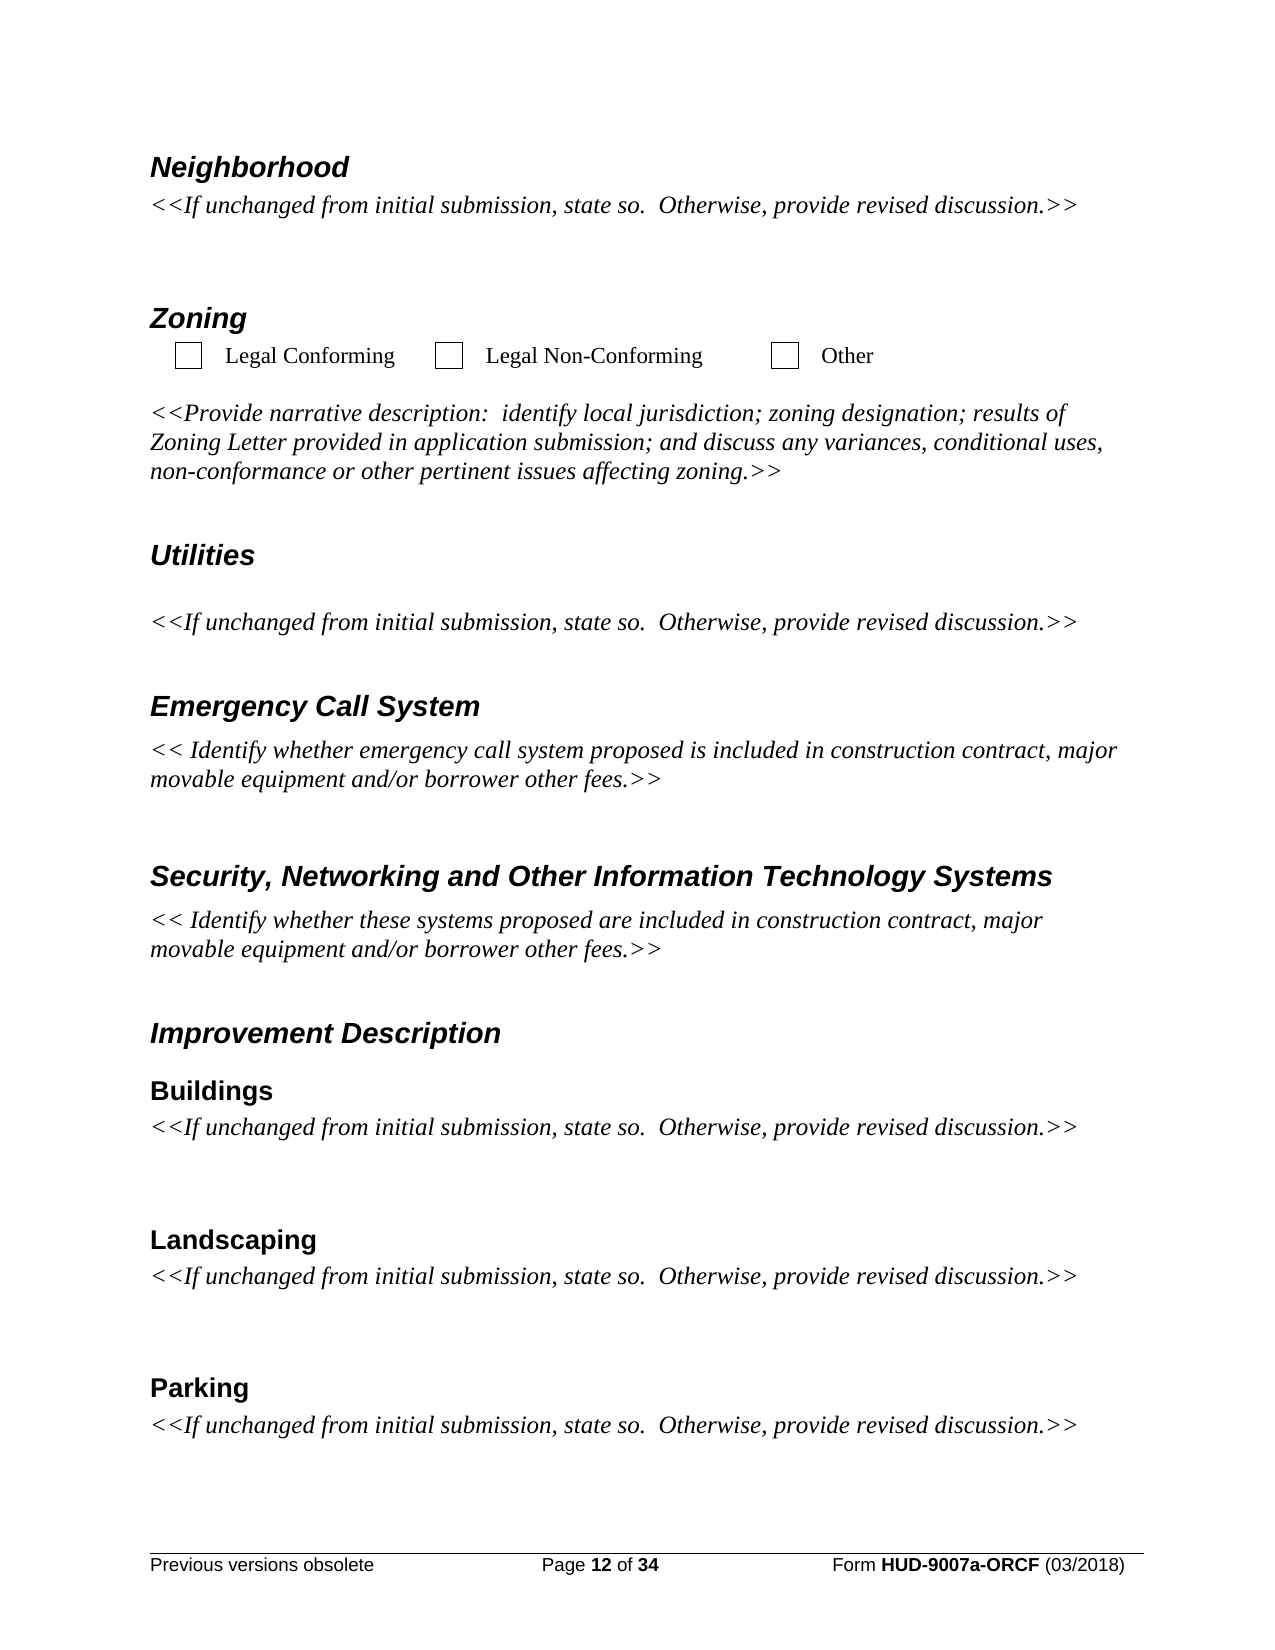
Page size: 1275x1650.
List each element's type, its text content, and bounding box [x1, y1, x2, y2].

text << Identify whether emergency call system proposed is included in construction contract, major movable equipment and/or borrower other fees.>> [150, 735, 1125, 793]
subtitle Emergency Call System [150, 689, 1125, 723]
text <<Provide narrative description: identify local jurisdiction; zoning designation; results of Zoning Letter provided in application submission; and discuss any variances, conditional uses, non-conformance or other pertinent issues affecting zoning.>> [150, 398, 1125, 484]
text << Identify whether these systems proposed are included in construction contract, major movable equipment and/or borrower other fees.>> [150, 905, 1125, 963]
table_header Other [810, 341, 957, 369]
subtitle Security, Networking and Other Information Technology Systems [150, 859, 1125, 893]
text <<If unchanged from initial submission, state so. Otherwise, provide revised discussion.>> [150, 1410, 1125, 1467]
table_header [163, 341, 214, 369]
table_header Legal Non-Conforming [474, 341, 759, 369]
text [150, 190, 1125, 247]
subtitle Buildings [150, 1075, 1125, 1106]
text <<If unchanged from initial submission, state so. Otherwise, provide revised discussion.>> [150, 607, 1125, 664]
subtitle Zoning [150, 301, 1125, 334]
subtitle Parking [150, 1372, 1125, 1404]
subtitle Landscaping [150, 1224, 1125, 1255]
subtitle Utilities [150, 538, 1125, 572]
subtitle Improvement Description [150, 1016, 1125, 1050]
table_header Legal Conforming [214, 341, 423, 369]
subtitle Neighborhood [150, 150, 1125, 183]
text <<If unchanged from initial submission, state so. Otherwise, provide revised discussion.>> [150, 1112, 1125, 1170]
table_header [423, 341, 474, 369]
table_header [759, 341, 810, 369]
text <<If unchanged from initial submission, state so. Otherwise, provide revised discussion.>> [150, 1261, 1125, 1319]
